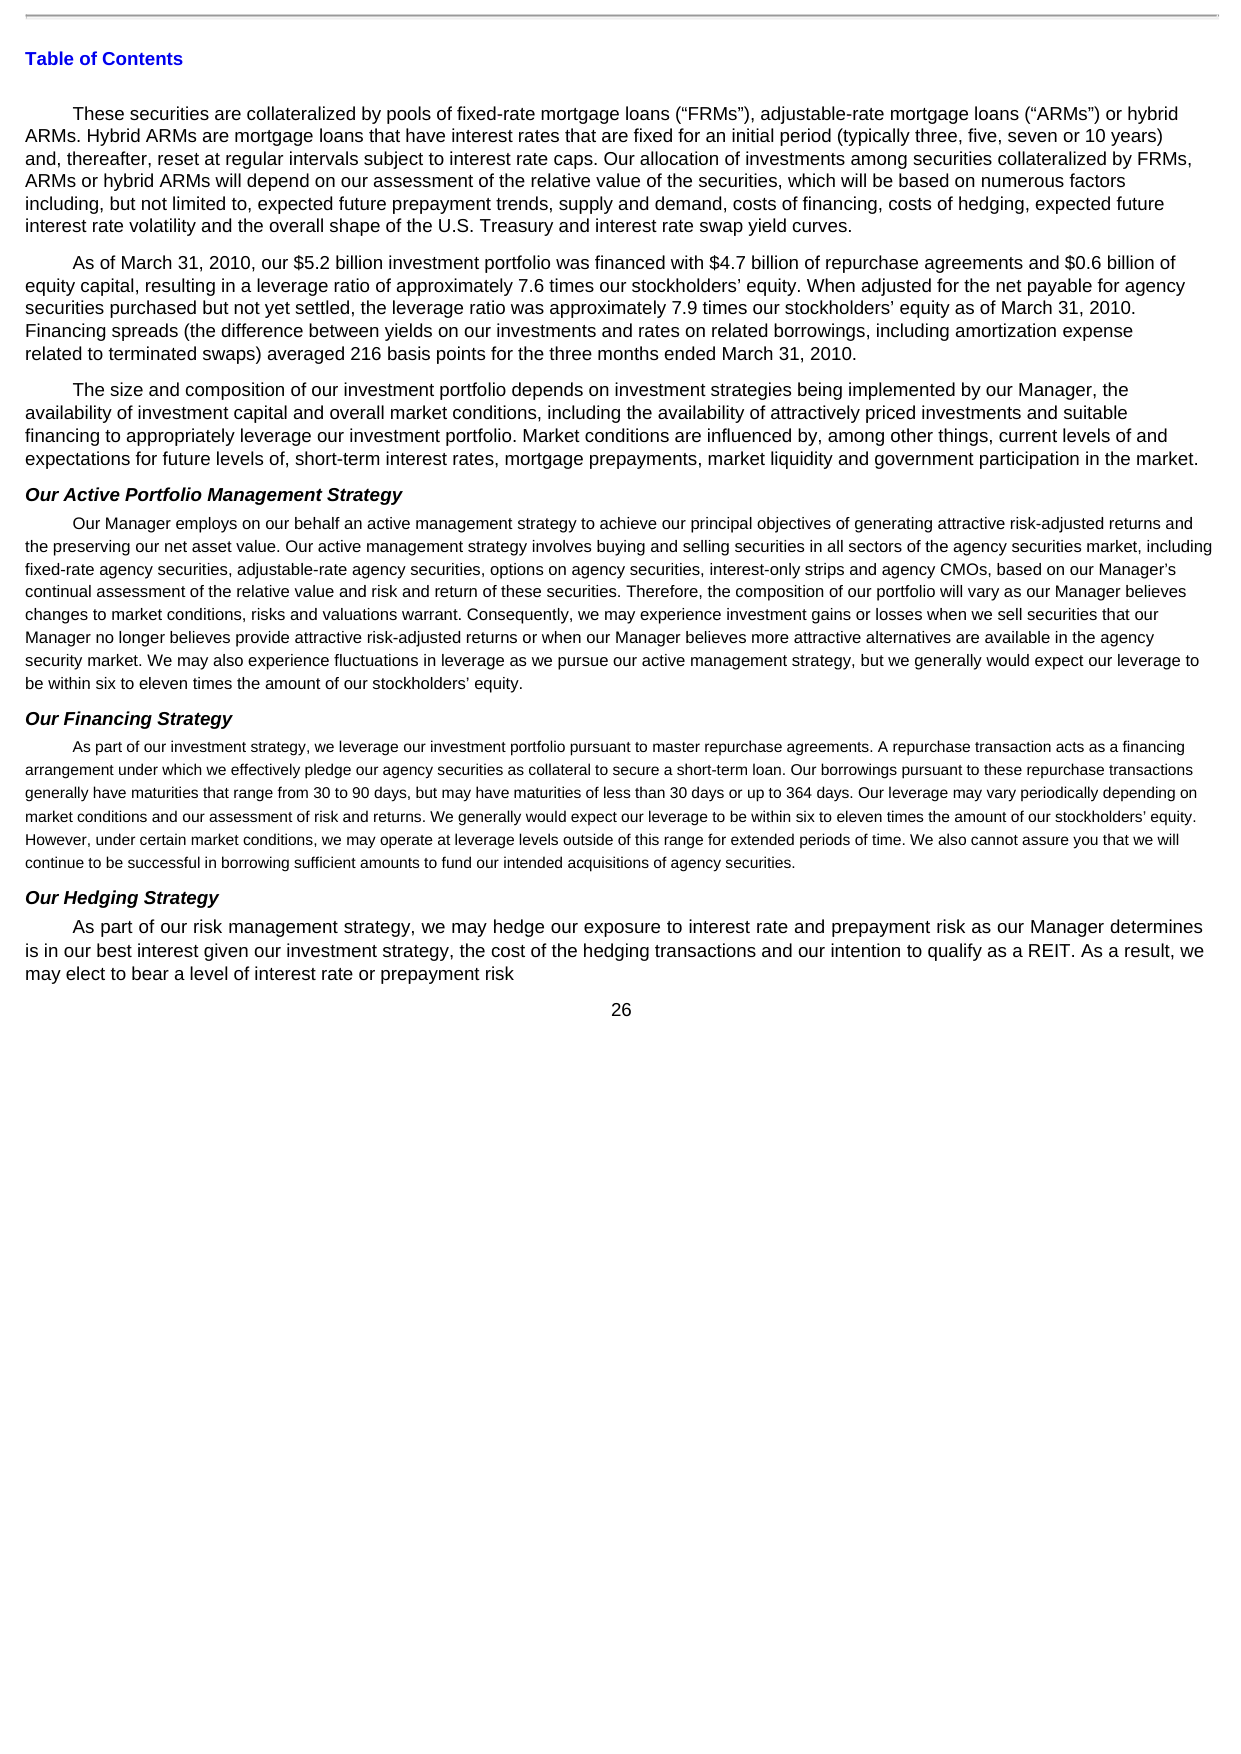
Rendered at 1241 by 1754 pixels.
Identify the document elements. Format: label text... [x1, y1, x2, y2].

text Our Active Portfolio Management Strategy [25, 484, 1215, 505]
text Our Hedging Strategy [25, 887, 1215, 908]
text Table of Contents [25, 48, 1215, 69]
picture [23, 14, 1220, 21]
text 26 [25, 999, 1217, 1021]
text These securities are collateralized by pools of fixed-rate mortgage loans (“FRMs”), adjustable-rate mortgage loans (“ARMs”) or hybrid ARMs. Hybrid ARMs are mortgage loans that have interest rates that are fixed for an initial period (typically three, five, seven or 10 years) and, thereafter, reset at regular intervals subject to interest rate caps. Our allocation of investments among securities collateralized by FRMs, ARMs or hybrid ARMs will depend on our assessment of the relative value of the securities, which will be based on numerous factors including, but not limited to, expected future prepayment trends, supply and demand, costs of financing, costs of hedging, expected future interest rate volatility and the overall shape of the U.S. Treasury and interest rate swap yield curves. [25, 102, 1197, 237]
text As of March 31, 2010, our $5.2 billion investment portfolio was financed with $4.7 billion of repurchase agreements and $0.6 billion of equity capital, resulting in a leverage ratio of approximately 7.6 times our stockholders’ equity. When adjusted for the net payable for agency securities purchased but not yet settled, the leverage ratio was approximately 7.9 times our stockholders’ equity as of March 31, 2010. Financing spreads (the difference between yields on our investments and rates on related borrowings, including amortization expense related to terminated swaps) averaged 216 basis points for the three months ended March 31, 2010. [25, 252, 1192, 364]
text Our Manager employs on our behalf an active management strategy to achieve our principal objectives of generating attractive risk-adjusted returns and the preserving our net asset value. Our active management strategy involves buying and selling securities in all sectors of the agency securities market, including fixed-rate agency securities, adjustable-rate agency securities, options on agency securities, interest-only strips and agency CMOs, based on our Manager’s continual assessment of the relative value and risk and return of these securities. Therefore, the composition of our portfolio will vary as our Manager believes changes to market conditions, risks and valuations warrant. Consequently, we may experience investment gains or losses when we sell securities that our Manager no longer believes provide attractive risk-adjusted returns or when our Manager believes more attractive alternatives are available in the agency security market. We may also experience fluctuations in leverage as we pursue our active management strategy, but we generally would expect our leverage to be within six to eleven times the amount of our stockholders’ equity. [25, 513, 1215, 693]
text As part of our investment strategy, we leverage our investment portfolio pursuant to master repurchase agreements. A repurchase transaction acts as a financing arrangement under which we effectively pledge our agency securities as collateral to secure a short-term loan. Our borrowings pursuant to these repurchase transactions generally have maturities that range from 30 to 90 days, but may have maturities of less than 30 days or up to 364 days. Our leverage may vary periodically depending on market conditions and our assessment of risk and returns. We generally would expect our leverage to be within six to eleven times the amount of our stockholders’ equity. However, under certain market conditions, we may operate at leverage levels outside of this range for extended periods of time. We also cannot assure you that we will continue to be successful in borrowing sufficient amounts to fund our intended acquisitions of agency securities. [25, 737, 1213, 872]
text The size and composition of our investment portfolio depends on investment strategies being implemented by our Manager, the availability of investment capital and overall market conditions, including the availability of attractively priced investments and suitable financing to appropriately leverage our investment portfolio. Market conditions are influenced by, among other things, current levels of and expectations for future levels of, short-term interest rates, mortgage prepayments, market liquidity and government participation in the market. [25, 379, 1207, 469]
text Our Financing Strategy [25, 708, 1215, 729]
text As part of our risk management strategy, we may hedge our exposure to interest rate and prepayment risk as our Manager determines is in our best interest given our investment strategy, the cost of the hedging transactions and our intention to qualify as a REIT. As a result, we may elect to bear a level of interest rate or prepayment risk [25, 916, 1205, 984]
